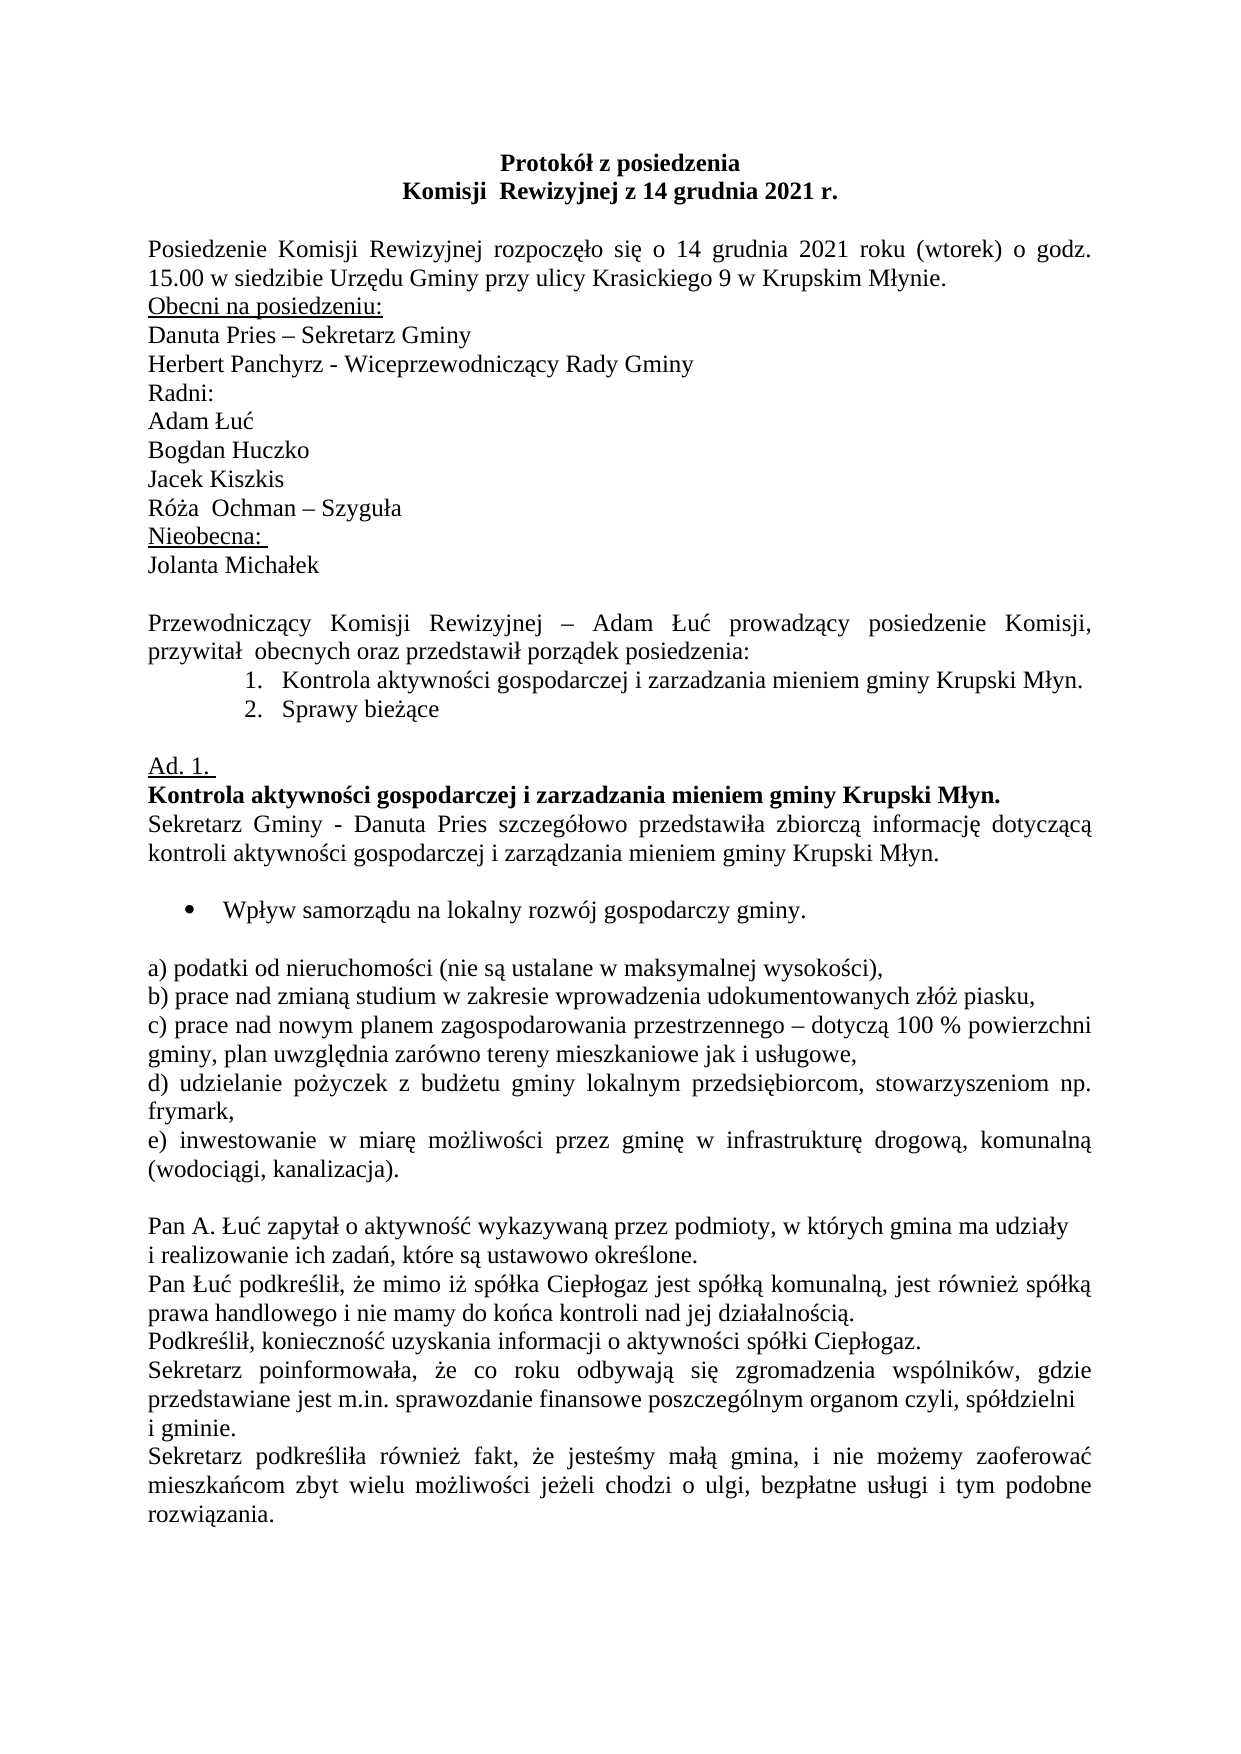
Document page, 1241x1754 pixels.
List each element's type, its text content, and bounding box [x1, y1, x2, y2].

text c) prace nad nowym planem zagospodarowania przestrzennego – dotyczą 100 % powierzchni gminy, plan uwzględnia zarówno tereny mieszkaniowe jak i usługowe, [148, 1010, 1093, 1068]
text i realizowanie ich zadań, które są ustawowo określone. [148, 1240, 1093, 1269]
text Radni: [148, 378, 1093, 406]
text Komisji Rewizyjnej z 14 grudnia 2021 r. [148, 176, 1093, 205]
text Protokół z posiedzenia [148, 148, 1093, 176]
text Bogdan Huczko [148, 435, 1093, 464]
text Adam Łuć [148, 406, 1093, 435]
text Herbert Panchyrz - Wiceprzewodniczący Rady Gminy [148, 349, 1093, 378]
text Sekretarz poinformowała, że co roku odbywają się zgromadzenia wspólników, gdzie przedstawiane jest m.in. sprawozdanie finansowe poszczególnym organom czyli, spółdzielni [148, 1355, 1093, 1413]
text Sekretarz Gminy - Danuta Pries szczegółowo przedstawiła zbiorczą informację dotyczącą kontroli aktywności gospodarczej i zarządzania mieniem gminy Krupski Młyn. [148, 809, 1093, 866]
text Nieobecna: [148, 521, 1093, 550]
text a) podatki od nieruchomości (nie są ustalane w maksymalnej wysokości), [148, 953, 1093, 981]
text Pan Łuć podkreślił, że mimo iż spółka Ciepłogaz jest spółką komunalną, jest również spółką prawa handlowego i nie mamy do końca kontroli nad jej działalnością. [148, 1269, 1093, 1326]
text Sekretarz podkreśliła również fakt, że jesteśmy małą gmina, i nie możemy zaoferować mieszkańcom zbyt wielu możliwości jeżeli chodzi o ulgi, bezpłatne usługi i tym podobne rozwiązania. [148, 1441, 1093, 1528]
text Posiedzenie Komisji Rewizyjnej rozpoczęło się o 14 grudnia 2021 roku (wtorek) o godz. 15.00 w siedzibie Urzędu Gminy przy ulicy Krasickiego 9 w Krupskim Młynie. [148, 234, 1093, 291]
list Wpływ samorządu na lokalny rozwój gospodarczy gminy. [185, 895, 1093, 924]
text Kontrola aktywności gospodarczej i zarzadzania mieniem gminy Krupski Młyn. [148, 780, 1093, 809]
text Róża Ochman – Szyguła [148, 493, 1093, 521]
text Jacek Kiszkis [148, 464, 1093, 493]
text e) inwestowanie w miarę możliwości przez gminę w infrastrukturę drogową, komunalną (wodociągi, kanalizacja). [148, 1125, 1093, 1183]
text Pan A. Łuć zapytał o aktywność wykazywaną przez podmioty, w których gmina ma udziały [148, 1211, 1093, 1240]
text Danuta Pries – Sekretarz Gminy [148, 320, 1093, 349]
text i gminie. [148, 1413, 1093, 1441]
text Jolanta Michałek [148, 550, 1093, 579]
text Podkreślił, konieczność uzyskania informacji o aktywności spółki Ciepłogaz. [148, 1326, 1093, 1355]
text Ad. 1. [148, 751, 1093, 780]
list Kontrola aktywności gospodarczej i zarzadzania mieniem gminy Krupski Młyn. [244, 665, 1093, 694]
text d) udzielanie pożyczek z budżetu gminy lokalnym przedsiębiorcom, stowarzyszeniom np. frymark, [148, 1068, 1093, 1125]
text Obecni na posiedzeniu: [148, 291, 1093, 320]
list Sprawy bieżące [244, 694, 1093, 723]
text Przewodniczący Komisji Rewizyjnej – Adam Łuć prowadzący posiedzenie Komisji, przywitał obecnych oraz przedstawił porządek posiedzenia: [148, 608, 1093, 665]
text b) prace nad zmianą studium w zakresie wprowadzenia udokumentowanych złóż piasku, [148, 981, 1093, 1010]
